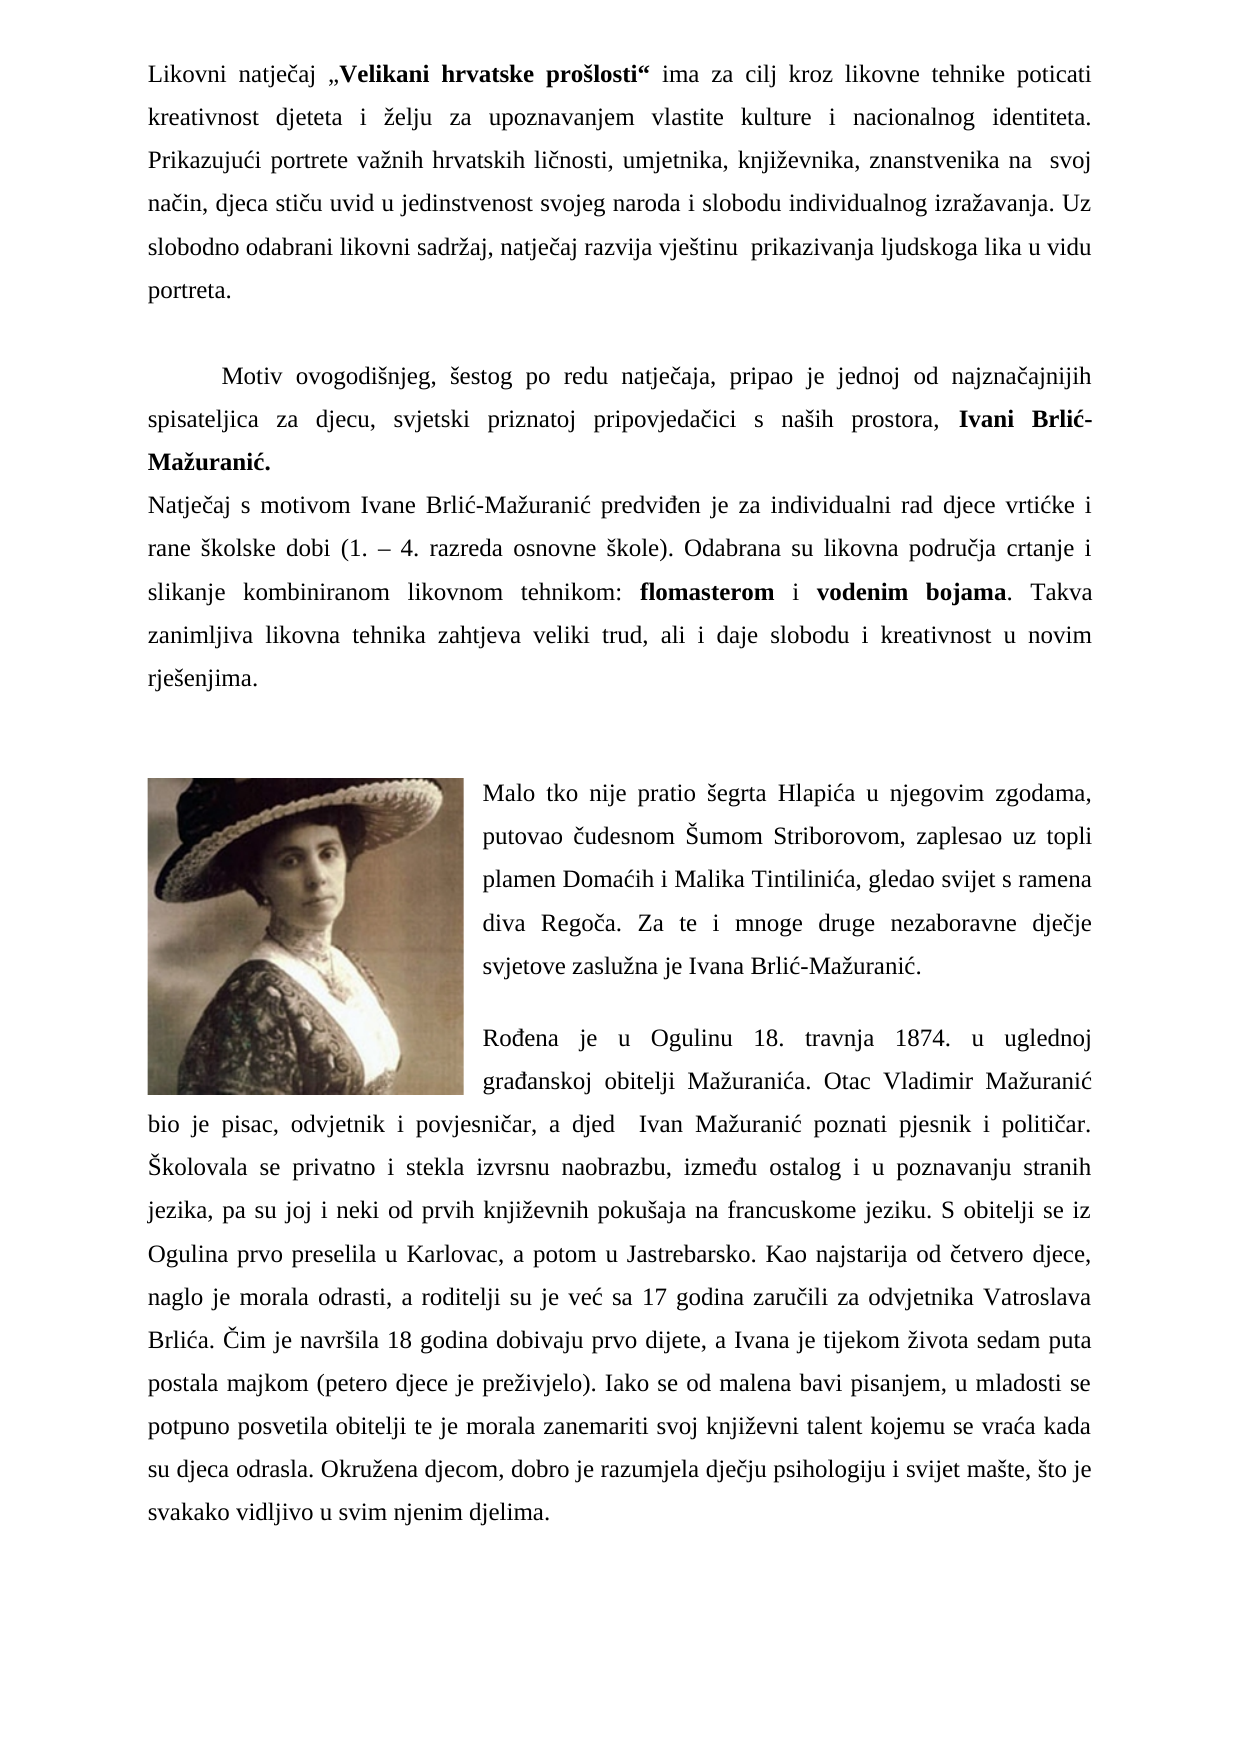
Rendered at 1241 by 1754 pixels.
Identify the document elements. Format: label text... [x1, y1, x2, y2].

text Malo tko nije pratio šegrta Hlapića u njegovim zgodama, putovao čudesnom Šumom Striborovom, zaplesao uz topli plamen Domaćih i Malika Tintilinića, gledao svijet s ramena diva Regoča. Za te i mnoge druge nezaboravne dječje svjetove zaslužna je Ivana Brlić-Mažuranić. [464, 778, 1093, 979]
text Natječaj s motivom Ivane Brlić-Mažuranić predviđen je za individualni rad djece vrtićke i rane školske dobi (1. – 4. razreda osnovne škole). Odabrana su likovna područja crtanje i slikanje kombiniranom likovnom tehnikom: flomasterom i vodenim bojama. Takva zanimljiva likovna tehnika zahtjeva veliki trud, ali i daje slobodu i kreativnost u novim rješenjima. [148, 490, 1093, 692]
text Motiv ovogodišnjeg, šestog po redu natječaja, pripao je jednoj od najznačajnijih spisateljica za djecu, svjetski priznatoj pripovjedačici s naših prostora, Ivani Brlić-Mažuranić. [148, 361, 1093, 476]
text Likovni natječaj „Velikani hrvatske prošlosti“ ima za cilj kroz likovne tehnike poticati kreativnost djeteta i želju za upoznavanjem vlastite kulture i nacionalnog identiteta. Prikazujući portrete važnih hrvatskih ličnosti, umjetnika, književnika, znanstvenika na svoj način, djeca stiču uvid u jedinstvenost svojeg naroda i slobodu individualnog izražavanja. Uz slobodno odabrani likovni sadržaj, natječaj razvija vještinu prikazivanja ljudskoga lika u vidu portreta. [148, 59, 1093, 303]
text Rođena je u Ogulinu 18. travnja 1874. u uglednoj građanskoj obitelji Mažuranića. Otac Vladimir Mažuranić bio je pisac, odvjetnik i povjesničar, a djed Ivan Mažuranić poznati pjesnik i političar. Školovala se privatno i stekla izvrsnu naobrazbu, između ostalog i u poznavanju stranih jezika, pa su joj i neki od prvih književnih pokušaja na francuskome jeziku. S obitelji se iz Ogulina prvo preselila u Karlovac, a potom u Jastrebarsko. Kao najstarija od četvero djece, naglo je morala odrasti, a roditelji su je već sa 17 godina zaručili za odvjetnika Vatroslava Brlića. Čim je navršila 18 godina dobivaju prvo dijete, a Ivana je tijekom života sedam puta postala majkom (petero djece je preživjelo). Iako se od malena bavi pisanjem, u mladosti se potpuno posvetila obitelji te je morala zanemariti svoj književni talent kojemu se vraća kada su djeca odrasla. Okružena djecom, dobro je razumjela dječju psihologiju i svijet mašte, što je svakako vidljivo u svim njenim djelima. [148, 1023, 1093, 1526]
picture [147, 778, 464, 1095]
